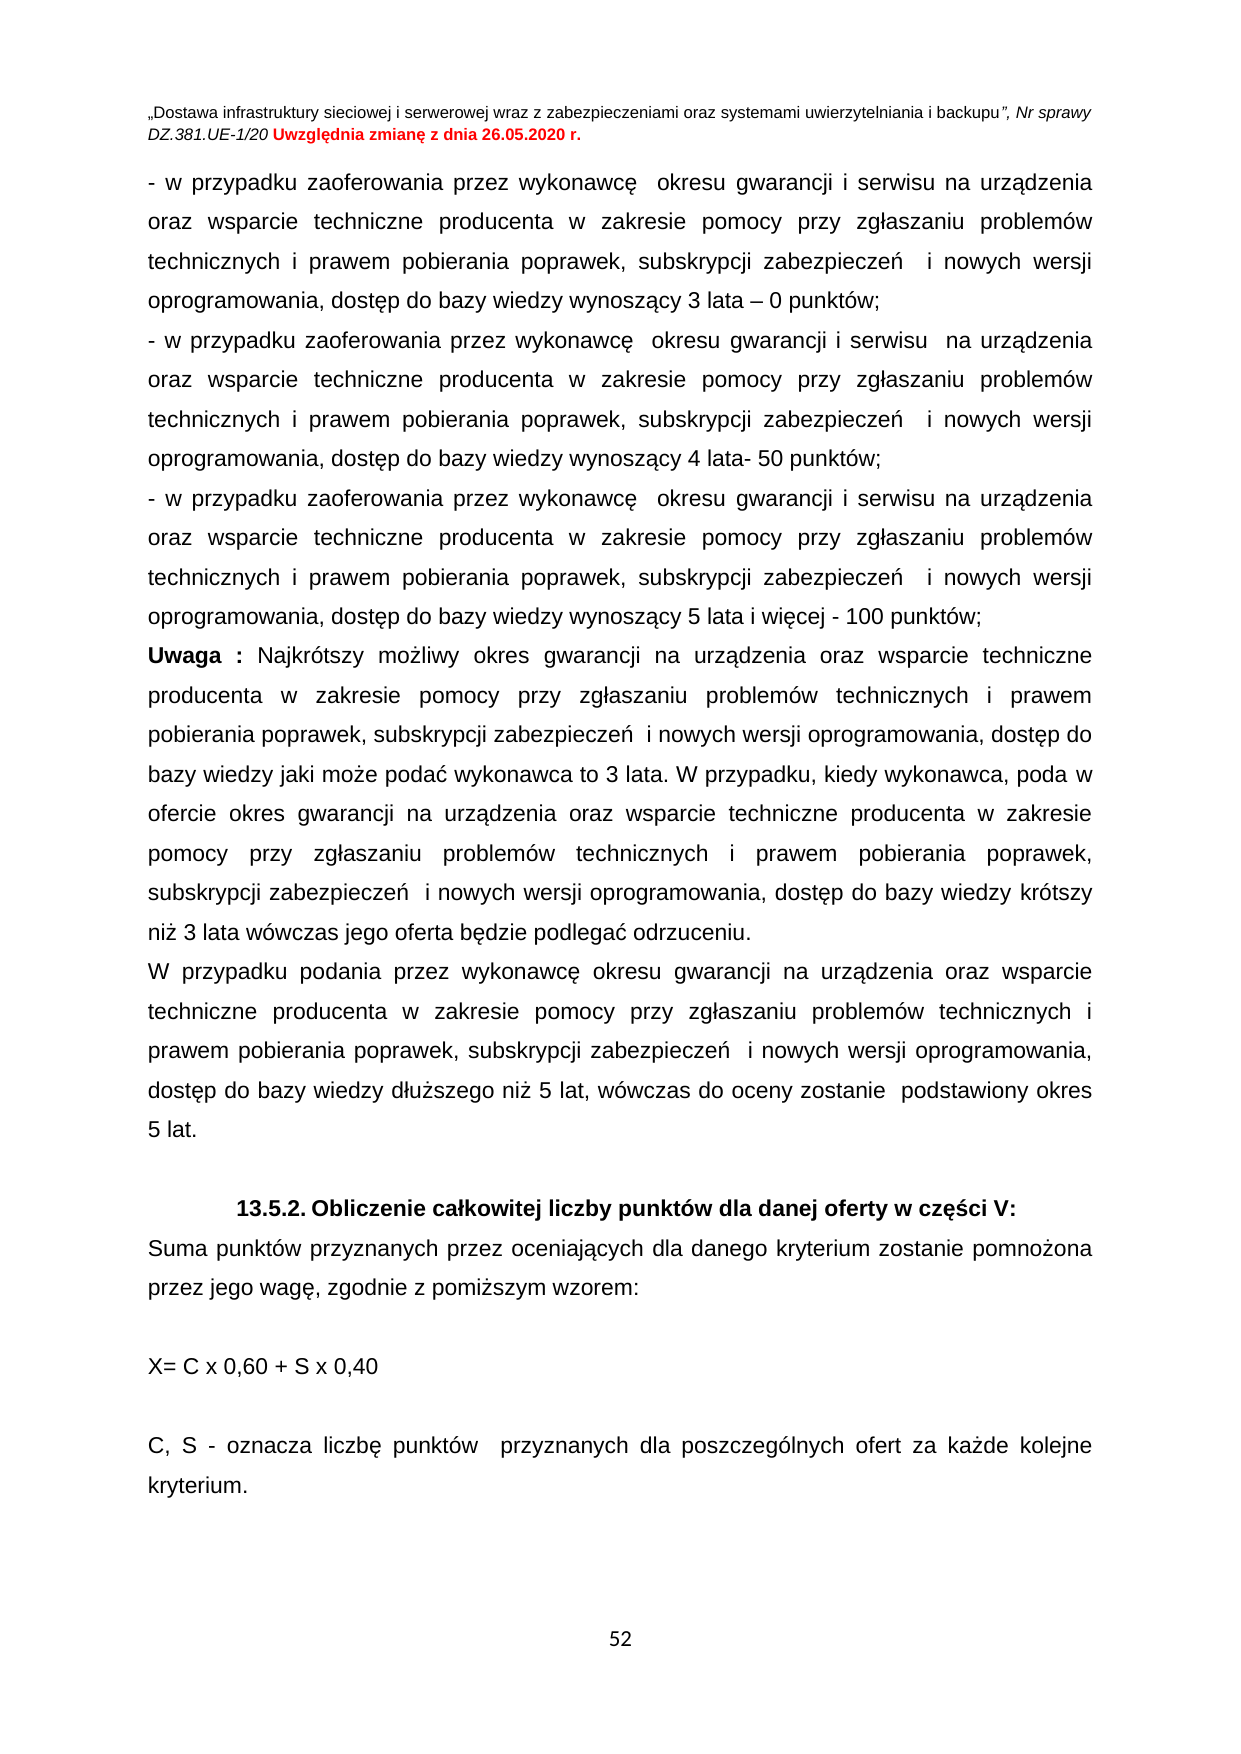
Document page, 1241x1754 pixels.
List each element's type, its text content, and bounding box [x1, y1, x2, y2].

text - w przypadku zaoferowania przez wykonawcę okresu gwarancji i serwisu na urządzenia oraz wsparcie techniczne producenta w zakresie pomocy przy zgłaszaniu problemów technicznych i prawem pobierania poprawek, subskrypcji zabezpieczeń i nowych wersji oprogramowania, dostęp do bazy wiedzy wynoszący 3 lata – 0 punktów; [148, 169, 1093, 313]
text - w przypadku zaoferowania przez wykonawcę okresu gwarancji i serwisu na urządzenia oraz wsparcie techniczne producenta w zakresie pomocy przy zgłaszaniu problemów technicznych i prawem pobierania poprawek, subskrypcji zabezpieczeń i nowych wersji oprogramowania, dostęp do bazy wiedzy wynoszący 5 lata i więcej - 100 punktów; [148, 484, 1093, 629]
text Uwaga : Najkrótszy możliwy okres gwarancji na urządzenia oraz wsparcie techniczne producenta w zakresie pomocy przy zgłaszaniu problemów technicznych i prawem pobierania poprawek, subskrypcji zabezpieczeń i nowych wersji oprogramowania, dostęp do bazy wiedzy jaki może podać wykonawca to 3 lata. W przypadku, kiedy wykonawca, poda w ofercie okres gwarancji na urządzenia oraz wsparcie techniczne producenta w zakresie pomocy przy zgłaszaniu problemów technicznych i prawem pobierania poprawek, subskrypcji zabezpieczeń i nowych wersji oprogramowania, dostęp do bazy wiedzy krótszy niż 3 lata wówczas jego oferta będzie podlegać odrzuceniu. [148, 642, 1093, 945]
text W przypadku podania przez wykonawcę okresu gwarancji na urządzenia oraz wsparcie techniczne producenta w zakresie pomocy przy zgłaszaniu problemów technicznych i prawem pobierania poprawek, subskrypcji zabezpieczeń i nowych wersji oprogramowania, dostęp do bazy wiedzy dłuższego niż 5 lat, wówczas do oceny zostanie podstawiony okres 5 lat. [148, 958, 1093, 1143]
text Suma punktów przyznanych przez oceniających dla danego kryterium zostanie pomnożona przez jego wagę, zgodnie z pomiższym wzorem: [148, 1235, 1093, 1301]
text X= C x 0,60 + S x 0,40 [148, 1353, 1093, 1379]
text C, S - oznacza liczbę punktów przyznanych dla poszczególnych ofert za każde kolejne kryterium. [148, 1432, 1093, 1498]
text - w przypadku zaoferowania przez wykonawcę okresu gwarancji i serwisu na urządzenia oraz wsparcie techniczne producenta w zakresie pomocy przy zgłaszaniu problemów technicznych i prawem pobierania poprawek, subskrypcji zabezpieczeń i nowych wersji oprogramowania, dostęp do bazy wiedzy wynoszący 4 lata- 50 punktów; [148, 327, 1093, 471]
list Obliczenie całkowitej liczby punktów dla danej oferty w części V: [236, 1195, 1093, 1222]
